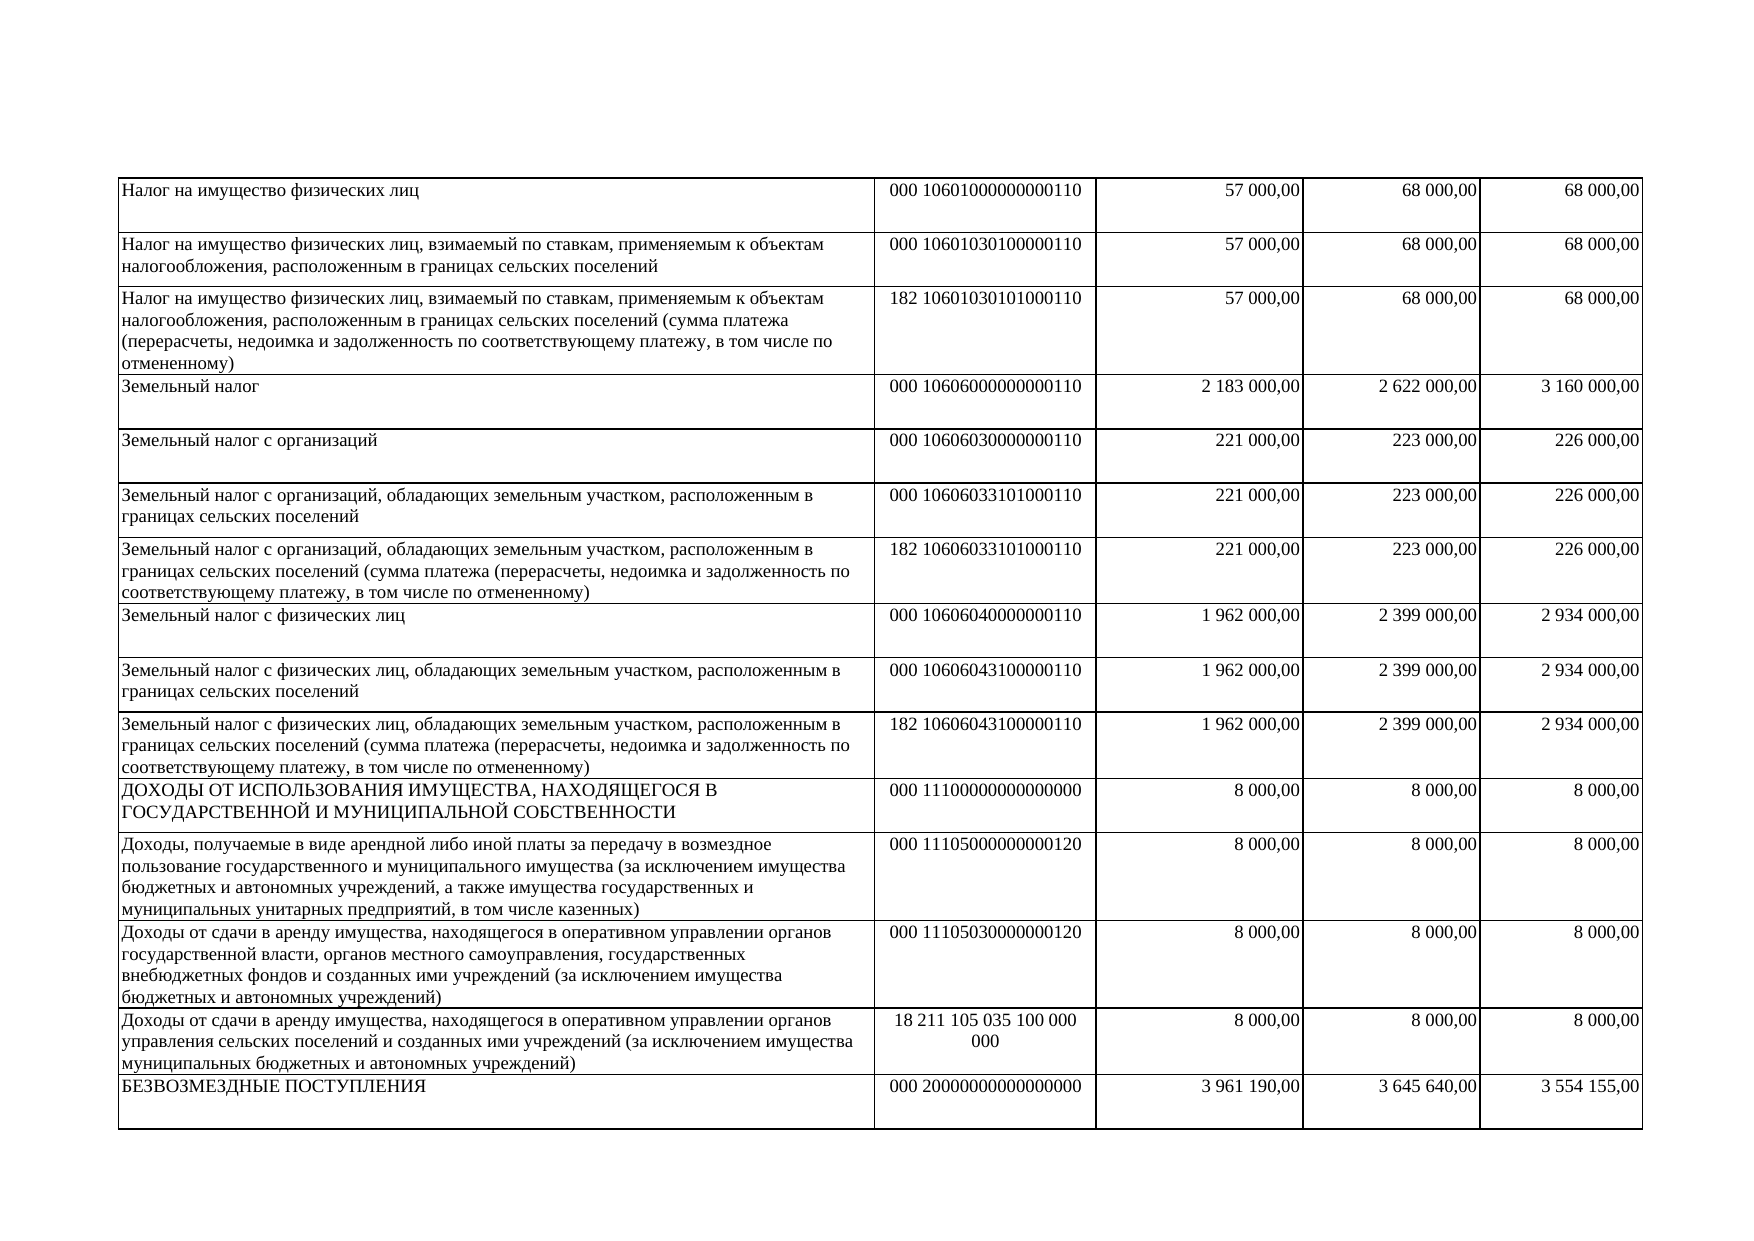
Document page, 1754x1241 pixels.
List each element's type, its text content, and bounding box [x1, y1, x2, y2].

table_cell 57 000,00 [1097, 233, 1302, 286]
table_cell 68 000,00 [1304, 287, 1479, 373]
table_cell Земельный налог с организаций, обладающих земельным участком, расположенным в границах сельских поселений [119, 484, 874, 536]
table_cell 8 000,00 [1304, 1009, 1479, 1073]
table_cell 182 10606033101000110 [875, 538, 1095, 603]
table_cell Земельный налог с физических лиц, обладающих земельным участком, расположенным в границах сельских поселений (сумма платежа (перерасчеты, недоимка и задолженность по соответствующему платежу, в том числе по отмененному) [119, 713, 874, 777]
table_cell 1 962 000,00 [1097, 604, 1302, 657]
table_cell Доходы от сдачи в аренду имущества, находящегося в оперативном управлении органов управления сельских поселений и созданных ими учреждений (за исключением имущества муниципальных бюджетных и автономных учреждений) [119, 1009, 874, 1073]
table_cell 8 000,00 [1481, 1009, 1642, 1073]
table_cell 8 000,00 [1097, 921, 1302, 1007]
table_cell 226 000,00 [1481, 430, 1642, 482]
table_cell БЕЗВОЗМЕЗДНЫЕ ПОСТУПЛЕНИЯ [119, 1075, 874, 1128]
table_cell 226 000,00 [1481, 484, 1642, 536]
table_cell 226 000,00 [1481, 538, 1642, 603]
table_cell 1 962 000,00 [1097, 658, 1302, 711]
table_cell Налог на имущество физических лиц, взимаемый по ставкам, применяемым к объектам налогообложения, расположенным в границах сельских поселений (сумма платежа (перерасчеты, недоимка и задолженность по соответствующему платежу, в том числе по отмененному) [119, 287, 874, 373]
table_cell 000 10606043100000110 [875, 658, 1095, 711]
table_cell 8 000,00 [1097, 779, 1302, 832]
table_cell 8 000,00 [1304, 779, 1479, 832]
table_cell 57 000,00 [1097, 179, 1302, 231]
table_cell Доходы от сдачи в аренду имущества, находящегося в оперативном управлении органов государственной власти, органов местного самоуправления, государственных внебюджетных фондов и созданных ими учреждений (за исключением имущества бюджетных и автономных учреждений) [119, 921, 874, 1007]
table_cell 2 934 000,00 [1481, 604, 1642, 657]
table_cell 000 10606000000000110 [875, 375, 1095, 428]
table_cell Земельный налог с физических лиц [119, 604, 874, 657]
table_cell 221 000,00 [1097, 538, 1302, 603]
table_cell 3 961 190,00 [1097, 1075, 1302, 1128]
table_cell 2 934 000,00 [1481, 713, 1642, 777]
table_cell 000 11105000000000120 [875, 833, 1095, 919]
table_cell 1 962 000,00 [1097, 713, 1302, 777]
table_cell 8 000,00 [1304, 833, 1479, 919]
table_cell 3 554 155,00 [1481, 1075, 1642, 1128]
table_cell 8 000,00 [1097, 833, 1302, 919]
table_cell 68 000,00 [1481, 233, 1642, 286]
table_cell 8 000,00 [1304, 921, 1479, 1007]
table_cell 2 399 000,00 [1304, 658, 1479, 711]
table_cell 18 211 105 035 100 000 000 [875, 1009, 1095, 1073]
table_cell 000 11105030000000120 [875, 921, 1095, 1007]
table_cell 223 000,00 [1304, 484, 1479, 536]
table_cell 2 399 000,00 [1304, 713, 1479, 777]
table_cell 182 10601030101000110 [875, 287, 1095, 373]
table_cell 221 000,00 [1097, 484, 1302, 536]
table_cell 8 000,00 [1481, 921, 1642, 1007]
table_cell 000 10606040000000110 [875, 604, 1095, 657]
table_cell 000 10606030000000110 [875, 430, 1095, 482]
table_cell 2 399 000,00 [1304, 604, 1479, 657]
table_cell 57 000,00 [1097, 287, 1302, 373]
table_cell 223 000,00 [1304, 538, 1479, 603]
table_cell 223 000,00 [1304, 430, 1479, 482]
table_cell Земельный налог с физических лиц, обладающих земельным участком, расположенным в границах сельских поселений [119, 658, 874, 711]
table_cell 68 000,00 [1481, 287, 1642, 373]
table_cell 000 10606033101000110 [875, 484, 1095, 536]
table_cell 2 183 000,00 [1097, 375, 1302, 428]
table_cell ДОХОДЫ ОТ ИСПОЛЬЗОВАНИЯ ИМУЩЕСТВА, НАХОДЯЩЕГОСЯ В ГОСУДАРСТВЕННОЙ И МУНИЦИПАЛЬНОЙ СОБСТВЕННОСТИ [119, 779, 874, 832]
table_cell 68 000,00 [1481, 179, 1642, 231]
table_cell 3 645 640,00 [1304, 1075, 1479, 1128]
table_cell Налог на имущество физических лиц, взимаемый по ставкам, применяемым к объектам налогообложения, расположенным в границах сельских поселений [119, 233, 874, 286]
table_cell Земельный налог с организаций, обладающих земельным участком, расположенным в границах сельских поселений (сумма платежа (перерасчеты, недоимка и задолженность по соответствующему платежу, в том числе по отмененному) [119, 538, 874, 603]
table_cell Доходы, получаемые в виде арендной либо иной платы за передачу в возмездное пользование государственного и муниципального имущества (за исключением имущества бюджетных и автономных учреждений, а также имущества государственных и муниципальных унитарных предприятий, в том числе казенных) [119, 833, 874, 919]
table_cell 182 10606043100000110 [875, 713, 1095, 777]
table_cell 68 000,00 [1304, 233, 1479, 286]
table_cell Налог на имущество физических лиц [119, 179, 874, 231]
table_cell 68 000,00 [1304, 179, 1479, 231]
table_cell 221 000,00 [1097, 430, 1302, 482]
table_cell 000 10601000000000110 [875, 179, 1095, 231]
table_cell 2 934 000,00 [1481, 658, 1642, 711]
table_cell Земельный налог [119, 375, 874, 428]
table_cell Земельный налог с организаций [119, 430, 874, 482]
table_cell 8 000,00 [1097, 1009, 1302, 1073]
table_cell 000 11100000000000000 [875, 779, 1095, 832]
table_cell 000 10601030100000110 [875, 233, 1095, 286]
table_cell 8 000,00 [1481, 779, 1642, 832]
table_cell 2 622 000,00 [1304, 375, 1479, 428]
table_cell 000 20000000000000000 [875, 1075, 1095, 1128]
table_cell 3 160 000,00 [1481, 375, 1642, 428]
table_cell 8 000,00 [1481, 833, 1642, 919]
